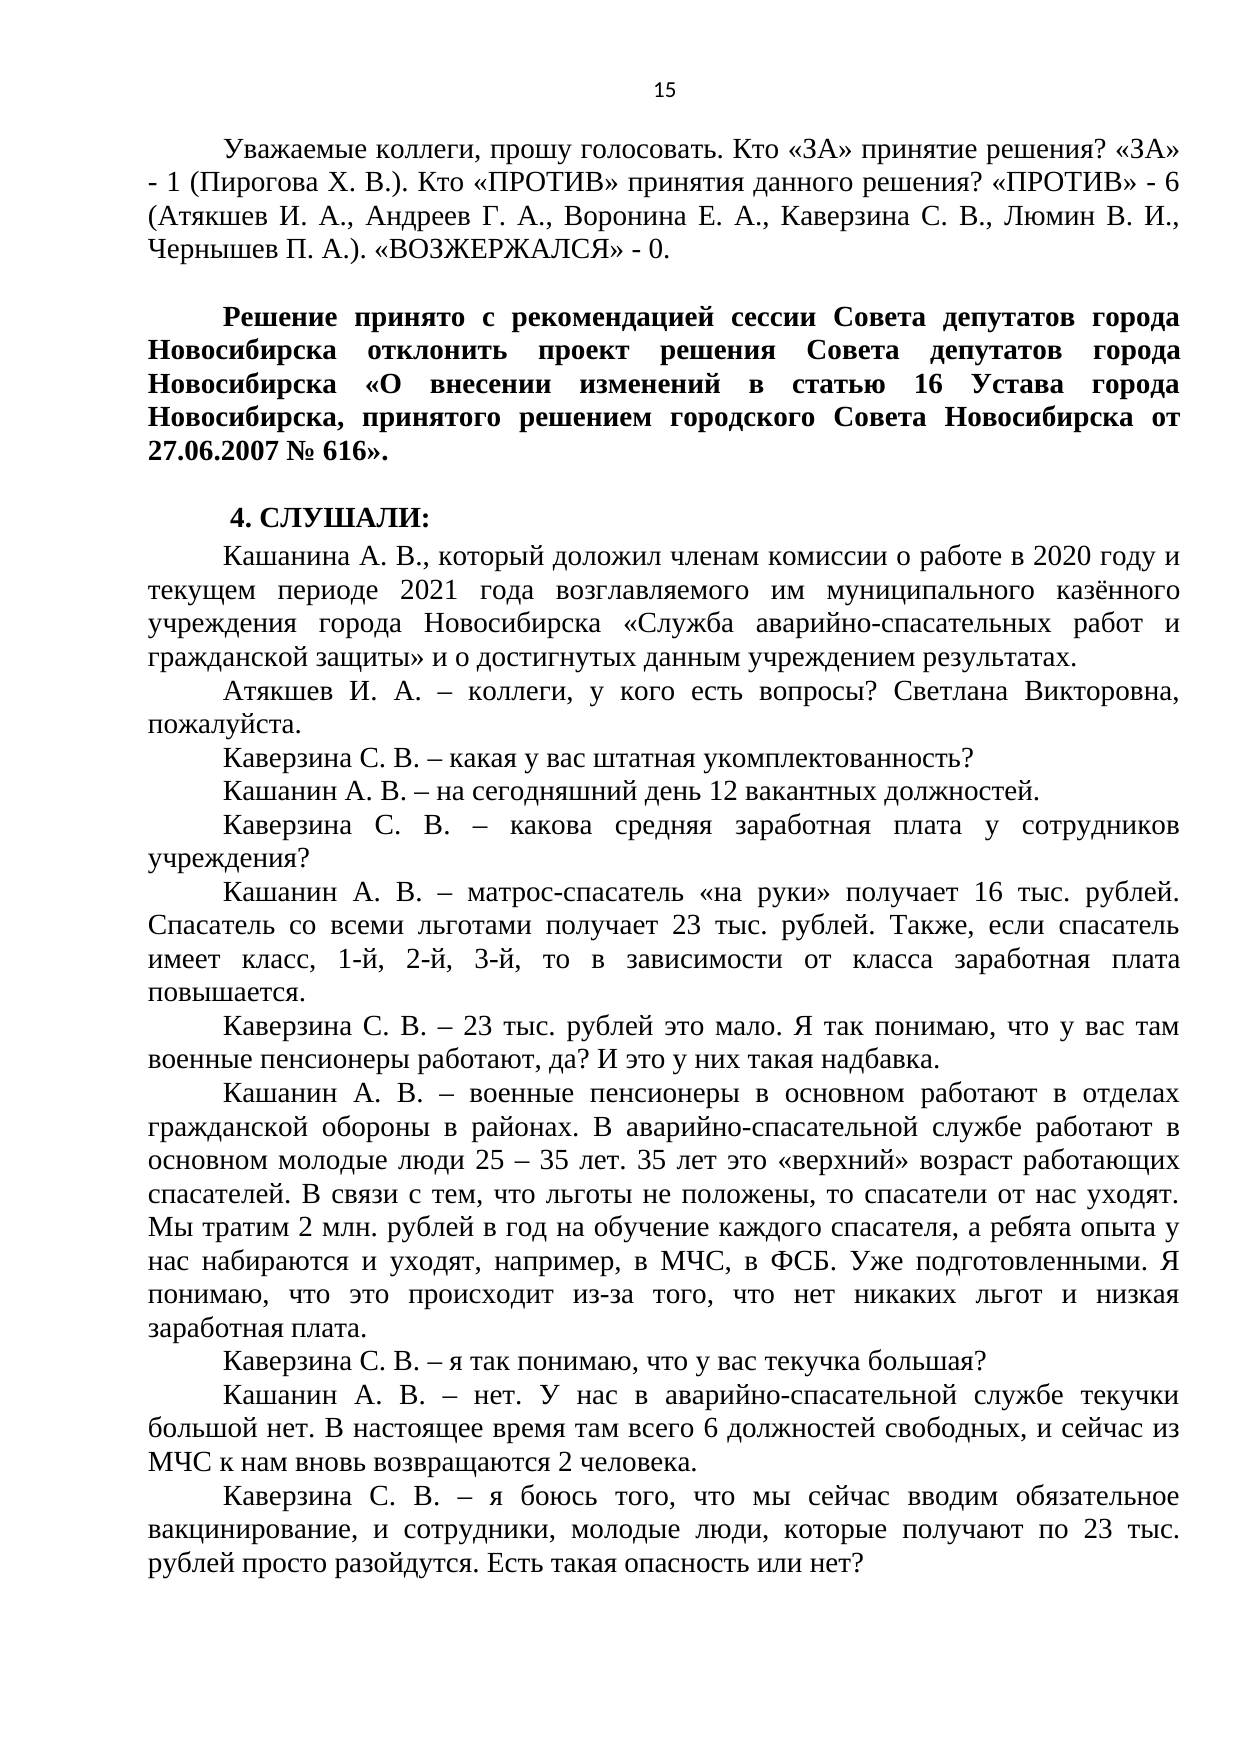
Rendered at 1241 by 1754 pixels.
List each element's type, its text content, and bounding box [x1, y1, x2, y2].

text Кашанин А. В. – матрос-спасатель «на руки» получает 16 тыс. рублей. Спасатель со всеми льготами получает 23 тыс. рублей. Также, если спасатель имеет класс, 1-й, 2-й, 3-й, то в зависимости от класса заработная плата повышается. [148, 874, 1181, 1008]
text Каверзина С. В. – какова средняя заработная плата у сотрудников учреждения? [148, 807, 1181, 874]
text Каверзина С. В. – какая у вас штатная укомплектованность? [148, 740, 1181, 773]
text Каверзина С. В. – 23 тыс. рублей это мало. Я так понимаю, что у вас там военные пенсионеры работают, да? И это у них такая надбавка. [148, 1008, 1181, 1075]
text 4. СЛУШАЛИ: [148, 500, 1181, 533]
text Каверзина С. В. – я так понимаю, что у вас текучка большая? [148, 1343, 1181, 1377]
text Уважаемые коллеги, прошу голосовать. Кто «ЗА» принятие решения? «ЗА» - 1 (Пирогова Х. В.). Кто «ПРОТИВ» принятия данного решения? «ПРОТИВ» - 6 (Атякшев И. А., Андреев Г. А., Воронина Е. А., Каверзина С. В., Люмин В. И., Чернышев П. А.). «ВОЗЖЕРЖАЛСЯ» - 0. [148, 131, 1181, 265]
text Кашанин А. В. – на сегодняшний день 12 вакантных должностей. [148, 773, 1181, 807]
text Кашанин А. В. – военные пенсионеры в основном работают в отделах гражданской обороны в районах. В аварийно-спасательной службе работают в основном молодые люди 25 – 35 лет. 35 лет это «верхний» возраст работающих спасателей. В связи с тем, что льготы не положены, то спасатели от нас уходят. Мы тратим 2 млн. рублей в год на обучение каждого спасателя, а ребята опыта у нас набираются и уходят, например, в МЧС, в ФСБ. Уже подготовленными. Я понимаю, что это происходит из-за того, что нет никаких льгот и низкая заработная плата. [148, 1075, 1181, 1343]
text Каверзина С. В. – я боюсь того, что мы сейчас вводим обязательное вакцинирование, и сотрудники, молодые люди, которые получают по 23 тыс. рублей просто разойдутся. Есть такая опасность или нет? [148, 1478, 1181, 1578]
text Решение принято с рекомендацией сессии Совета депутатов города Новосибирска отклонить проект решения Совета депутатов города Новосибирска «О внесении изменений в статью 16 Устава города Новосибирска, принятого решением городского Совета Новосибирска от 27.06.2007 № 616». [148, 299, 1181, 466]
text Кашанин А. В. – нет. У нас в аварийно-спасательной службе текучки большой нет. В настоящее время там всего 6 должностей свободных, и сейчас из МЧС к нам вновь возвращаются 2 человека. [148, 1377, 1181, 1478]
text Кашанина А. В., который доложил членам комиссии о работе в 2020 году и текущем периоде 2021 года возглавляемого им муниципального казённого учреждения города Новосибирска «Служба аварийно-спасательных работ и гражданской защиты» и о достигнутых данным учреждением результатах. [148, 538, 1181, 673]
text Атякшев И. А. – коллеги, у кого есть вопросы? Светлана Викторовна, пожалуйста. [148, 673, 1181, 740]
